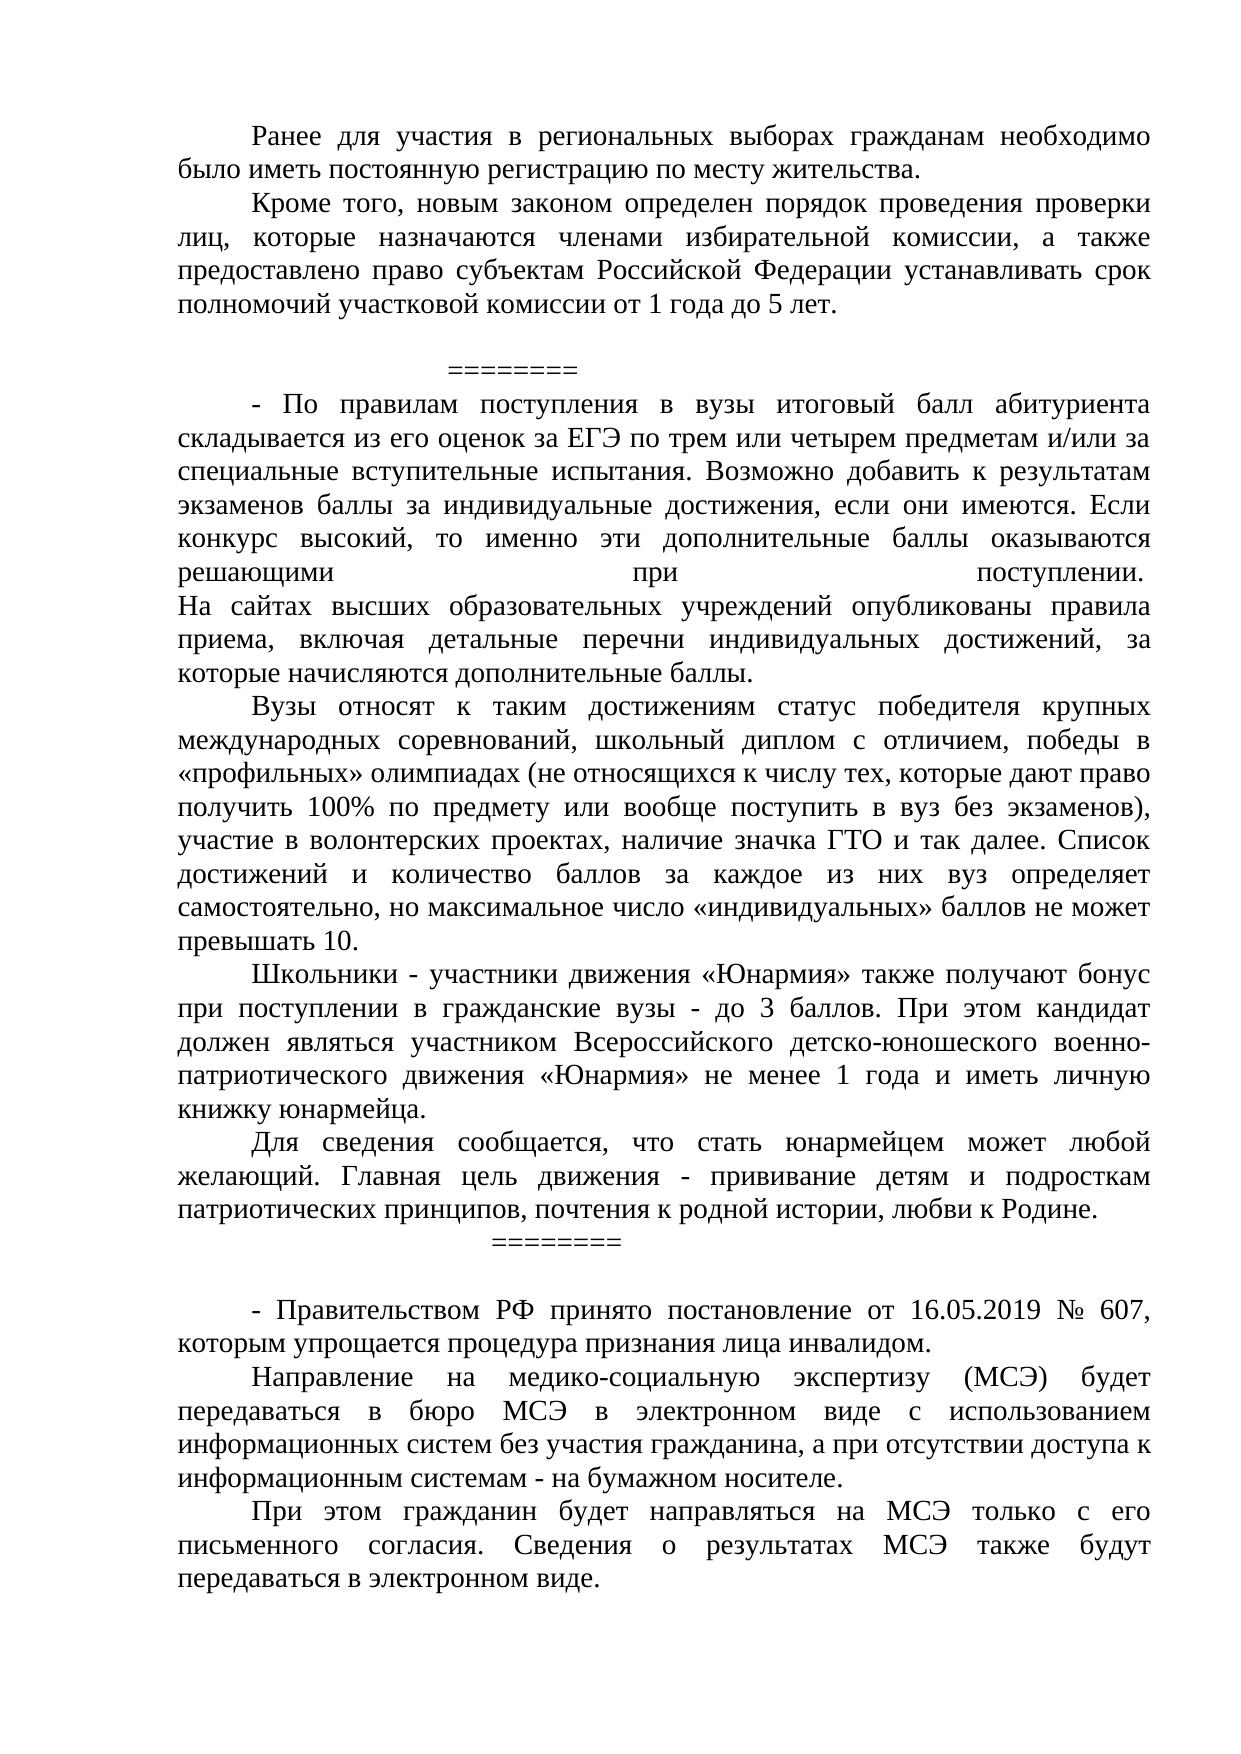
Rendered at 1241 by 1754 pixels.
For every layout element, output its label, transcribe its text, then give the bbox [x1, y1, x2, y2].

text Ранее для участия в региональных выборах гражданам необходимо было иметь постоянную регистрацию по месту жительства. [177, 118, 1152, 185]
text Школьники - участники движения «Юнармия» также получают бонус при поступлении в гражданские вузы - до 3 баллов. При этом кандидат должен являться участником Всероссийского детско-юношеского военно-патриотического движения «Юнармия» не менее 1 года и иметь личную книжку юнармейца. [177, 957, 1152, 1124]
text ======== [177, 1225, 1152, 1258]
text Вузы относят к таким достижениям статус победителя крупных международных соревнований, школьный диплом с отличием, победы в «профильных» олимпиадах (не относящихся к числу тех, которые дают право получить 100% по предмету или вообще поступить в вуз без экзаменов), участие в волонтерских проектах, наличие значка ГТО и так далее. Список достижений и количество баллов за каждое из них вуз определяет самостоятельно, но максимальное число «индивидуальных» баллов не может превышать 10. [177, 688, 1152, 957]
text - Правительством РФ принято постановление от 16.05.2019 № 607, которым упрощается процедура признания лица инвалидом. [177, 1292, 1152, 1359]
text ======== [177, 353, 1152, 386]
text Кроме того, новым законом определен порядок проведения проверки лиц, которые назначаются членами избирательной комиссии, а также предоставлено право субъектам Российской Федерации устанавливать срок полномочий участковой комиссии от 1 года до 5 лет. [177, 185, 1152, 319]
text - По правилам поступления в вузы итоговый балл абитуриента складывается из его оценок за ЕГЭ по трем или четырем предметам и/или за специальные вступительные испытания. Возможно добавить к результатам экзаменов баллы за индивидуальные достижения, если они имеются. Если конкурс высокий, то именно эти дополнительные баллы оказываются решающими при поступлении. На сайтах высших образовательных учреждений опубликованы правила приема, включая детальные перечни индивидуальных достижений, за которые начисляются дополнительные баллы. [177, 386, 1152, 688]
text Для сведения сообщается, что стать юнармейцем может любой желающий. Главная цель движения - прививание детям и подросткам патриотических принципов, почтения к родной истории, любви к Родине. [177, 1124, 1152, 1225]
text При этом гражданин будет направляться на МСЭ только с его письменного согласия. Сведения о результатах МСЭ также будут передаваться в электронном виде. [177, 1493, 1152, 1594]
text Направление на медико-социальную экспертизу (МСЭ) будет передаваться в бюро МСЭ в электронном виде с использованием информационных систем без участия гражданина, а при отсутствии доступа к информационным системам - на бумажном носителе. [177, 1359, 1152, 1493]
